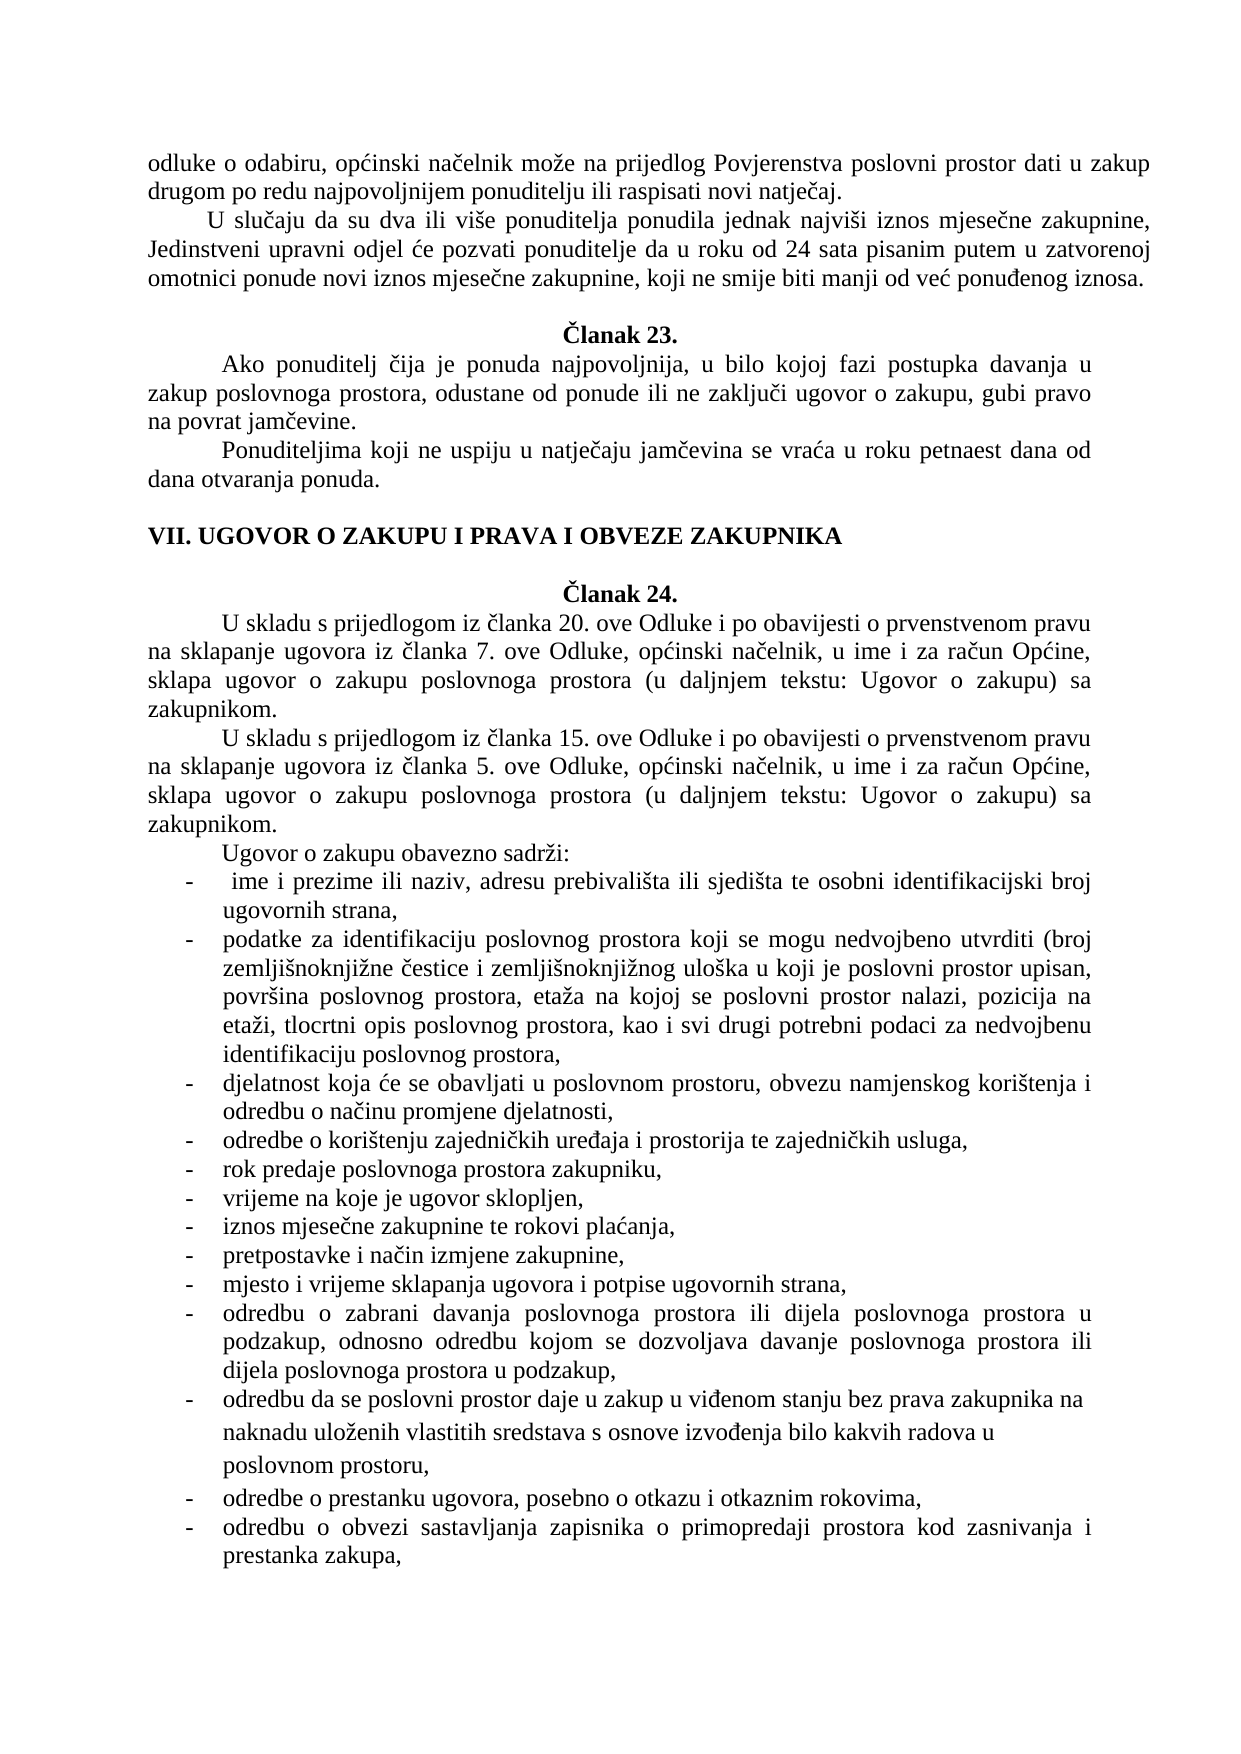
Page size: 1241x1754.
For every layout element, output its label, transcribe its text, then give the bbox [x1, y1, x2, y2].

list odredbe o korištenju zajedničkih uređaja i prostorija te zajedničkih usluga, [185, 1125, 1093, 1154]
list pretpostavke i način izmjene zakupnine, [185, 1240, 1093, 1269]
list ime i prezime ili naziv, adresu prebivališta ili sjedišta te osobni identifikacijski broj ugovornih strana, [185, 866, 1093, 924]
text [148, 148, 1152, 205]
text U skladu s prijedlogom iz članka 20. ove Odluke i po obavijesti o prvenstvenom pravu na sklapanje ugovora iz članka 7. ove Odluke, općinski načelnik, u ime i za račun Općine, sklapa ugovor o zakupu poslovnoga prostora (u daljnjem tekstu: Ugovor o zakupu) sa zakupnikom. [148, 608, 1093, 723]
text U slučaju da su dva ili više ponuditelja ponudila jednak najviši iznos mjesečne zakupnine, Jedinstveni upravni odjel će pozvati ponuditelje da u roku od 24 sata pisanim putem u zatvorenoj omotnici ponude novi iznos mjesečne zakupnine, koji ne smije biti manji od već ponuđenog iznosa. [148, 205, 1152, 291]
text VII. UGOVOR O ZAKUPU I PRAVA I OBVEZE ZAKUPNIKA [148, 521, 1093, 550]
list rok predaje poslovnoga prostora zakupniku, [185, 1154, 1093, 1183]
list odredbe o prestanku ugovora, posebno o otkazu i otkaznim rokovima, [185, 1483, 1093, 1512]
list odredbu o obvezi sastavljanja zapisnika o primopredaji prostora kod zasnivanja i prestanka zakupa, [185, 1512, 1093, 1569]
list odredbu o zabrani davanja poslovnoga prostora ili dijela poslovnoga prostora u podzakup, odnosno odredbu kojom se dozvoljava davanje poslovnoga prostora ili dijela poslovnoga prostora u podzakup, [185, 1298, 1093, 1384]
list odredbu da se poslovni prostor daje u zakup u viđenom stanju bez prava zakupnika na naknadu uloženih vlastitih sredstava s osnove izvođenja bilo kakvih radova u poslovnom prostoru, [185, 1384, 1093, 1479]
list djelatnost koja će se obavljati u poslovnom prostoru, obvezu namjenskog korištenja i odredbu o načinu promjene djelatnosti, [185, 1068, 1093, 1125]
text Ako ponuditelj čija je ponuda najpovoljnija, u bilo kojoj fazi postupka davanja u zakup poslovnoga prostora, odustane od ponude ili ne zaključi ugovor o zakupu, gubi pravo na povrat jamčevine. [148, 349, 1093, 435]
list vrijeme na koje je ugovor sklopljen, [185, 1183, 1093, 1211]
text Članak 24. [148, 579, 1093, 608]
text Ponuditeljima koji ne uspiju u natječaju jamčevina se vraća u roku petnaest dana od dana otvaranja ponuda. [148, 435, 1093, 493]
text Članak 23. [148, 320, 1093, 349]
list podatke za identifikaciju poslovnog prostora koji se mogu nedvojbeno utvrditi (broj zemljišnoknjižne čestice i zemljišnoknjižnog uloška u koji je poslovni prostor upisan, površina poslovnog prostora, etaža na kojoj se poslovni prostor nalazi, pozicija na etaži, tlocrtni opis poslovnog prostora, kao i svi drugi potrebni podaci za nedvojbenu identifikaciju poslovnog prostora, [185, 924, 1093, 1068]
list iznos mjesečne zakupnine te rokovi plaćanja, [185, 1211, 1093, 1240]
text Ugovor o zakupu obavezno sadrži: [148, 838, 1093, 866]
text U skladu s prijedlogom iz članka 15. ove Odluke i po obavijesti o prvenstvenom pravu na sklapanje ugovora iz članka 5. ove Odluke, općinski načelnik, u ime i za račun Općine, sklapa ugovor o zakupu poslovnoga prostora (u daljnjem tekstu: Ugovor o zakupu) sa zakupnikom. [148, 723, 1093, 838]
list mjesto i vrijeme sklapanja ugovora i potpise ugovornih strana, [185, 1269, 1093, 1298]
